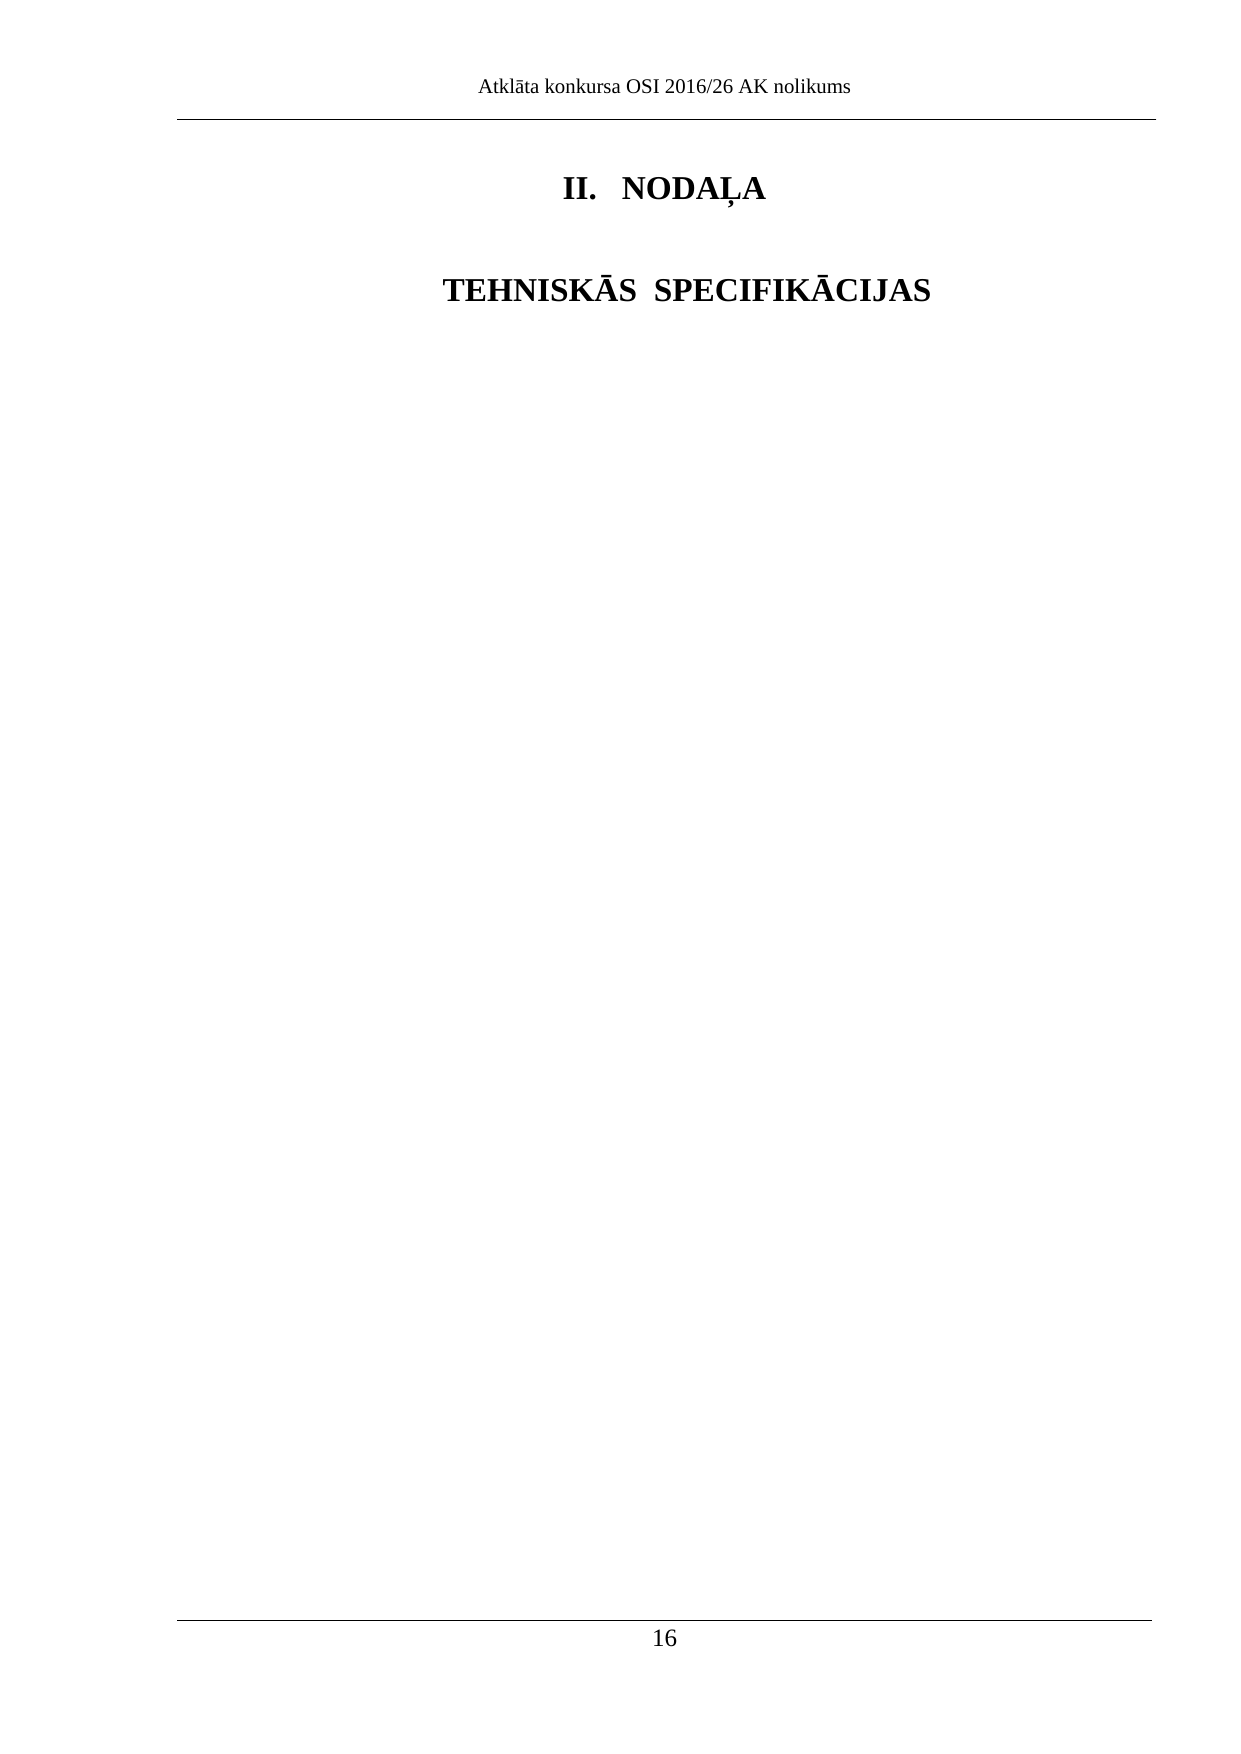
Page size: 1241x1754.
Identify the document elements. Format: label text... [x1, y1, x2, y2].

subtitle TEHNISKĀS SPECIFIKĀCIJAS [222, 270, 1152, 308]
text II. NODAĻA [177, 168, 1152, 206]
